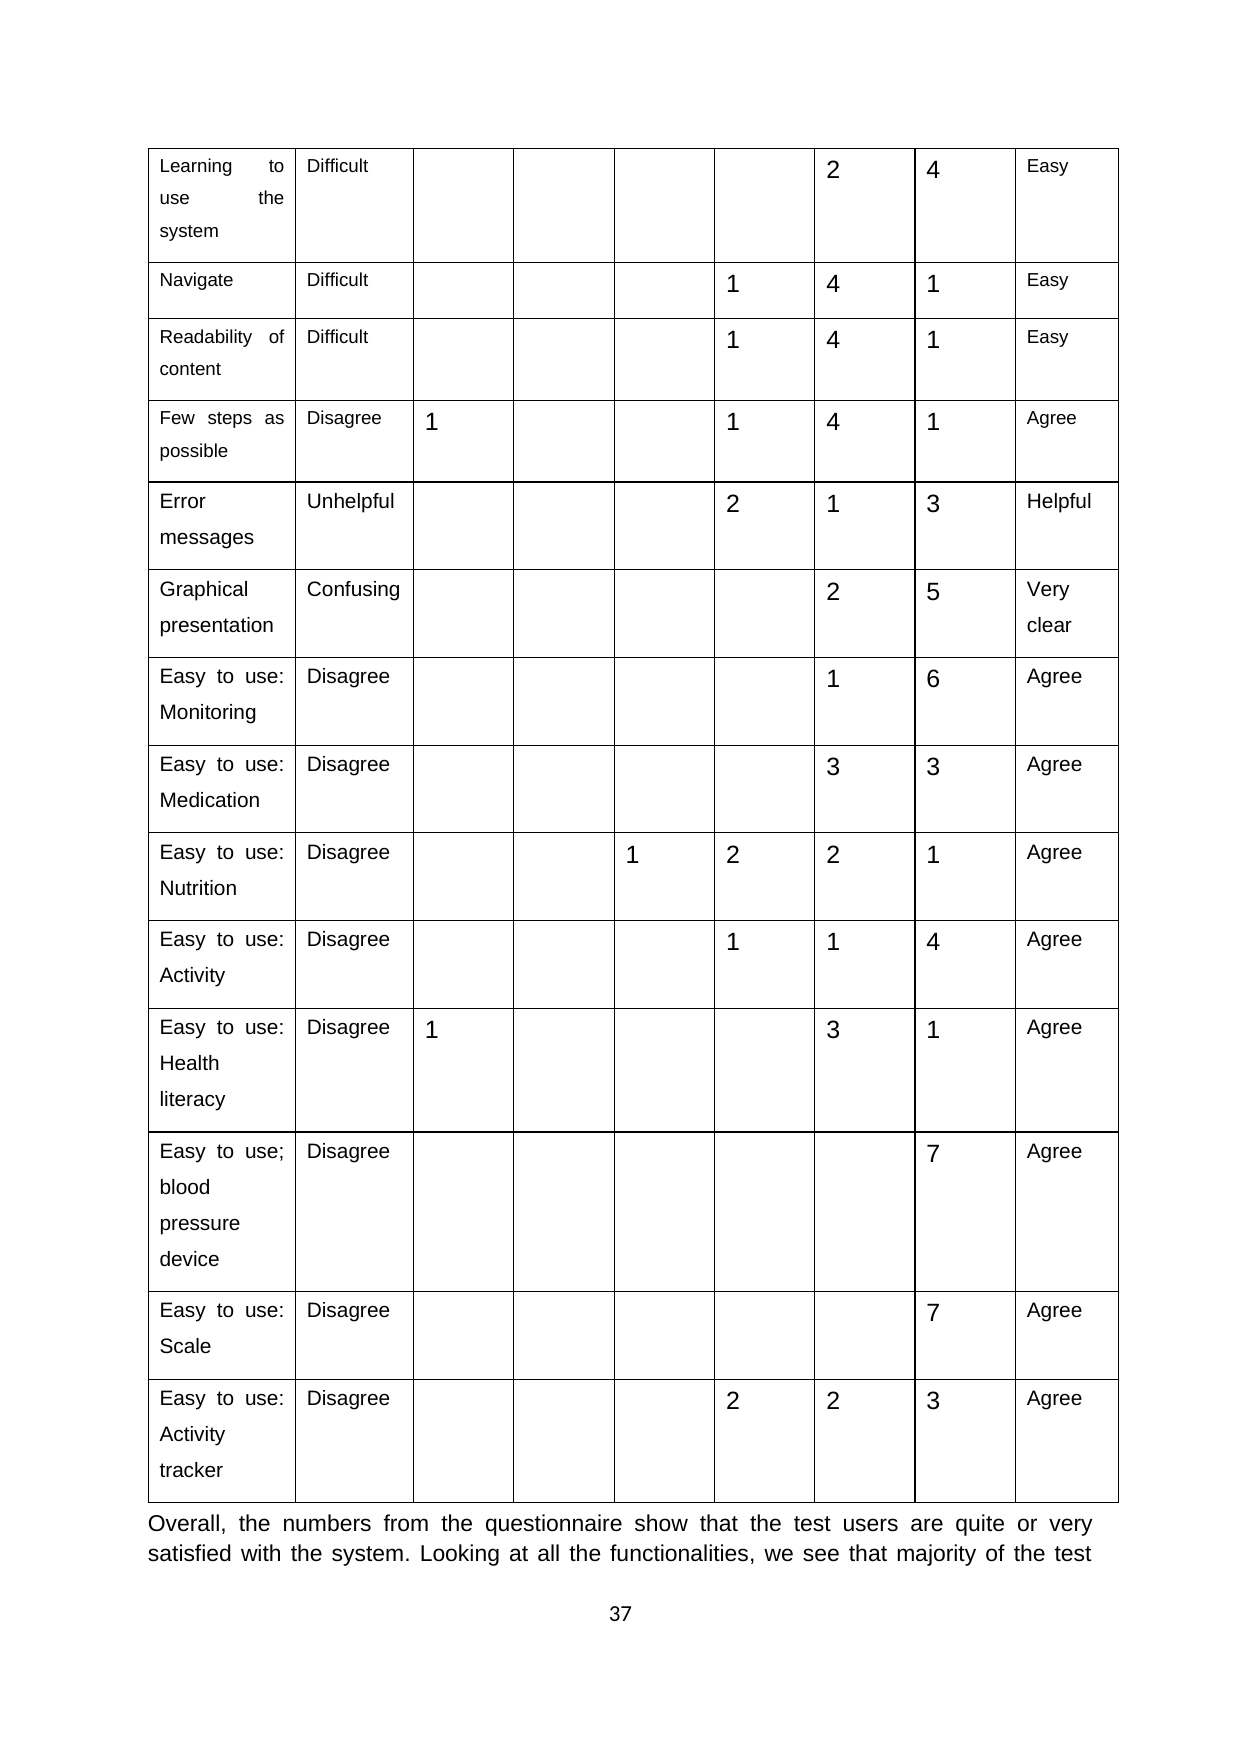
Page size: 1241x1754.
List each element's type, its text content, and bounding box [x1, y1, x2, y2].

table_cell 1 [414, 401, 513, 481]
table_cell Agree [1016, 1009, 1118, 1131]
table_cell Disagree [296, 1133, 413, 1291]
table_cell Few steps as possible [149, 401, 295, 481]
table_cell [715, 570, 814, 657]
table_cell [514, 401, 614, 481]
table_cell [615, 149, 714, 262]
table_cell Agree [1016, 833, 1118, 920]
table_cell [514, 570, 614, 657]
table_cell [615, 921, 714, 1008]
table_cell 4 [916, 149, 1015, 262]
table_cell [414, 263, 513, 318]
table_cell Agree [1016, 746, 1118, 832]
table_cell Easy [1016, 263, 1118, 318]
table_cell 2 [715, 833, 814, 920]
table_cell 4 [815, 263, 914, 318]
table_cell [615, 401, 714, 481]
table_cell Easy to use: Scale [149, 1292, 295, 1379]
table_cell [615, 1009, 714, 1131]
table_cell [414, 149, 513, 262]
table_cell [514, 1133, 614, 1291]
table_cell [514, 921, 614, 1008]
table_cell 4 [815, 319, 914, 400]
table_cell 3 [916, 483, 1015, 569]
table_cell Agree [1016, 1380, 1118, 1502]
table_cell 1 [815, 658, 914, 744]
table_cell Difficult [296, 319, 413, 400]
table_cell [715, 149, 814, 262]
table_cell 1 [815, 483, 914, 569]
table_cell 3 [815, 746, 914, 832]
table_cell [615, 263, 714, 318]
table_cell Difficult [296, 263, 413, 318]
table_cell [615, 1133, 714, 1291]
table_cell Easy to use: Health literacy [149, 1009, 295, 1131]
table_cell 1 [916, 263, 1015, 318]
table_cell [414, 1380, 513, 1502]
table_cell Learning to use the system [149, 149, 295, 262]
table_cell [615, 1380, 714, 1502]
table_cell 1 [916, 401, 1015, 481]
table_cell Disagree [296, 921, 413, 1008]
table_cell [414, 319, 513, 400]
table_cell [715, 658, 814, 744]
table_cell [615, 483, 714, 569]
table_cell 2 [815, 570, 914, 657]
table_cell [514, 746, 614, 832]
table_cell Easy [1016, 149, 1118, 262]
table_cell Error messages [149, 483, 295, 569]
table_cell [414, 833, 513, 920]
table_cell Confusing [296, 570, 413, 657]
table_cell 2 [815, 1380, 914, 1502]
table_cell Agree [1016, 921, 1118, 1008]
table_cell Readability of content [149, 319, 295, 400]
table_cell [514, 263, 614, 318]
table_cell 7 [916, 1292, 1015, 1379]
table_cell [414, 746, 513, 832]
table_cell 7 [916, 1133, 1015, 1291]
table_cell 1 [815, 921, 914, 1008]
table_cell 1 [715, 263, 814, 318]
table_cell [514, 833, 614, 920]
table_cell 1 [916, 833, 1015, 920]
table_cell 1 [715, 319, 814, 400]
table_cell [615, 319, 714, 400]
table_cell Very clear [1016, 570, 1118, 657]
table_cell Helpful [1016, 483, 1118, 569]
table_cell [615, 746, 714, 832]
table_cell 3 [916, 746, 1015, 832]
table_cell [414, 1133, 513, 1291]
table_cell [815, 1292, 914, 1379]
table_cell 5 [916, 570, 1015, 657]
table_cell 1 [715, 401, 814, 481]
table_cell Easy to use: Medication [149, 746, 295, 832]
table_cell [615, 1292, 714, 1379]
table_cell 1 [414, 1009, 513, 1131]
table_cell 1 [615, 833, 714, 920]
table_cell Disagree [296, 746, 413, 832]
table_cell Disagree [296, 1380, 413, 1502]
table_cell [514, 319, 614, 400]
table_cell Disagree [296, 833, 413, 920]
table_cell Agree [1016, 1292, 1118, 1379]
table_cell Disagree [296, 658, 413, 744]
table_cell Easy to use: Nutrition [149, 833, 295, 920]
table_cell Difficult [296, 149, 413, 262]
table_cell [715, 1009, 814, 1131]
table_cell 4 [815, 401, 914, 481]
table_cell Easy to use: Activity tracker [149, 1380, 295, 1502]
table_cell Disagree [296, 1009, 413, 1131]
table_cell [815, 1133, 914, 1291]
table_cell [514, 1292, 614, 1379]
table_cell Easy to use; blood pressure device [149, 1133, 295, 1291]
table_cell 1 [916, 1009, 1015, 1131]
table_cell [414, 570, 513, 657]
table_cell 2 [815, 149, 914, 262]
table_cell 3 [916, 1380, 1015, 1502]
table_cell [414, 1292, 513, 1379]
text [148, 1509, 1093, 1566]
table_cell [414, 483, 513, 569]
table_cell Unhelpful [296, 483, 413, 569]
table_cell [514, 1009, 614, 1131]
table_cell 4 [916, 921, 1015, 1008]
table_cell [514, 658, 614, 744]
table_cell Graphical presentation [149, 570, 295, 657]
table_cell 1 [715, 921, 814, 1008]
table_cell Easy to use: Monitoring [149, 658, 295, 744]
table_cell Easy [1016, 319, 1118, 400]
table_cell 1 [916, 319, 1015, 400]
table_cell 6 [916, 658, 1015, 744]
table_cell 2 [815, 833, 914, 920]
table_cell Navigate [149, 263, 295, 318]
table_cell [514, 1380, 614, 1502]
table_cell 2 [715, 1380, 814, 1502]
table_cell [514, 483, 614, 569]
table_cell 3 [815, 1009, 914, 1131]
table_cell [414, 658, 513, 744]
table_cell [414, 921, 513, 1008]
table_cell Disagree [296, 1292, 413, 1379]
table_cell 2 [715, 483, 814, 569]
table_cell Agree [1016, 401, 1118, 481]
table_cell Agree [1016, 658, 1118, 744]
table_cell [615, 658, 714, 744]
table_cell [715, 746, 814, 832]
table_cell Agree [1016, 1133, 1118, 1291]
table_cell Easy to use: Activity [149, 921, 295, 1008]
table_cell [514, 149, 614, 262]
table_cell Disagree [296, 401, 413, 481]
table_cell [715, 1133, 814, 1291]
table_cell [615, 570, 714, 657]
table_cell [715, 1292, 814, 1379]
